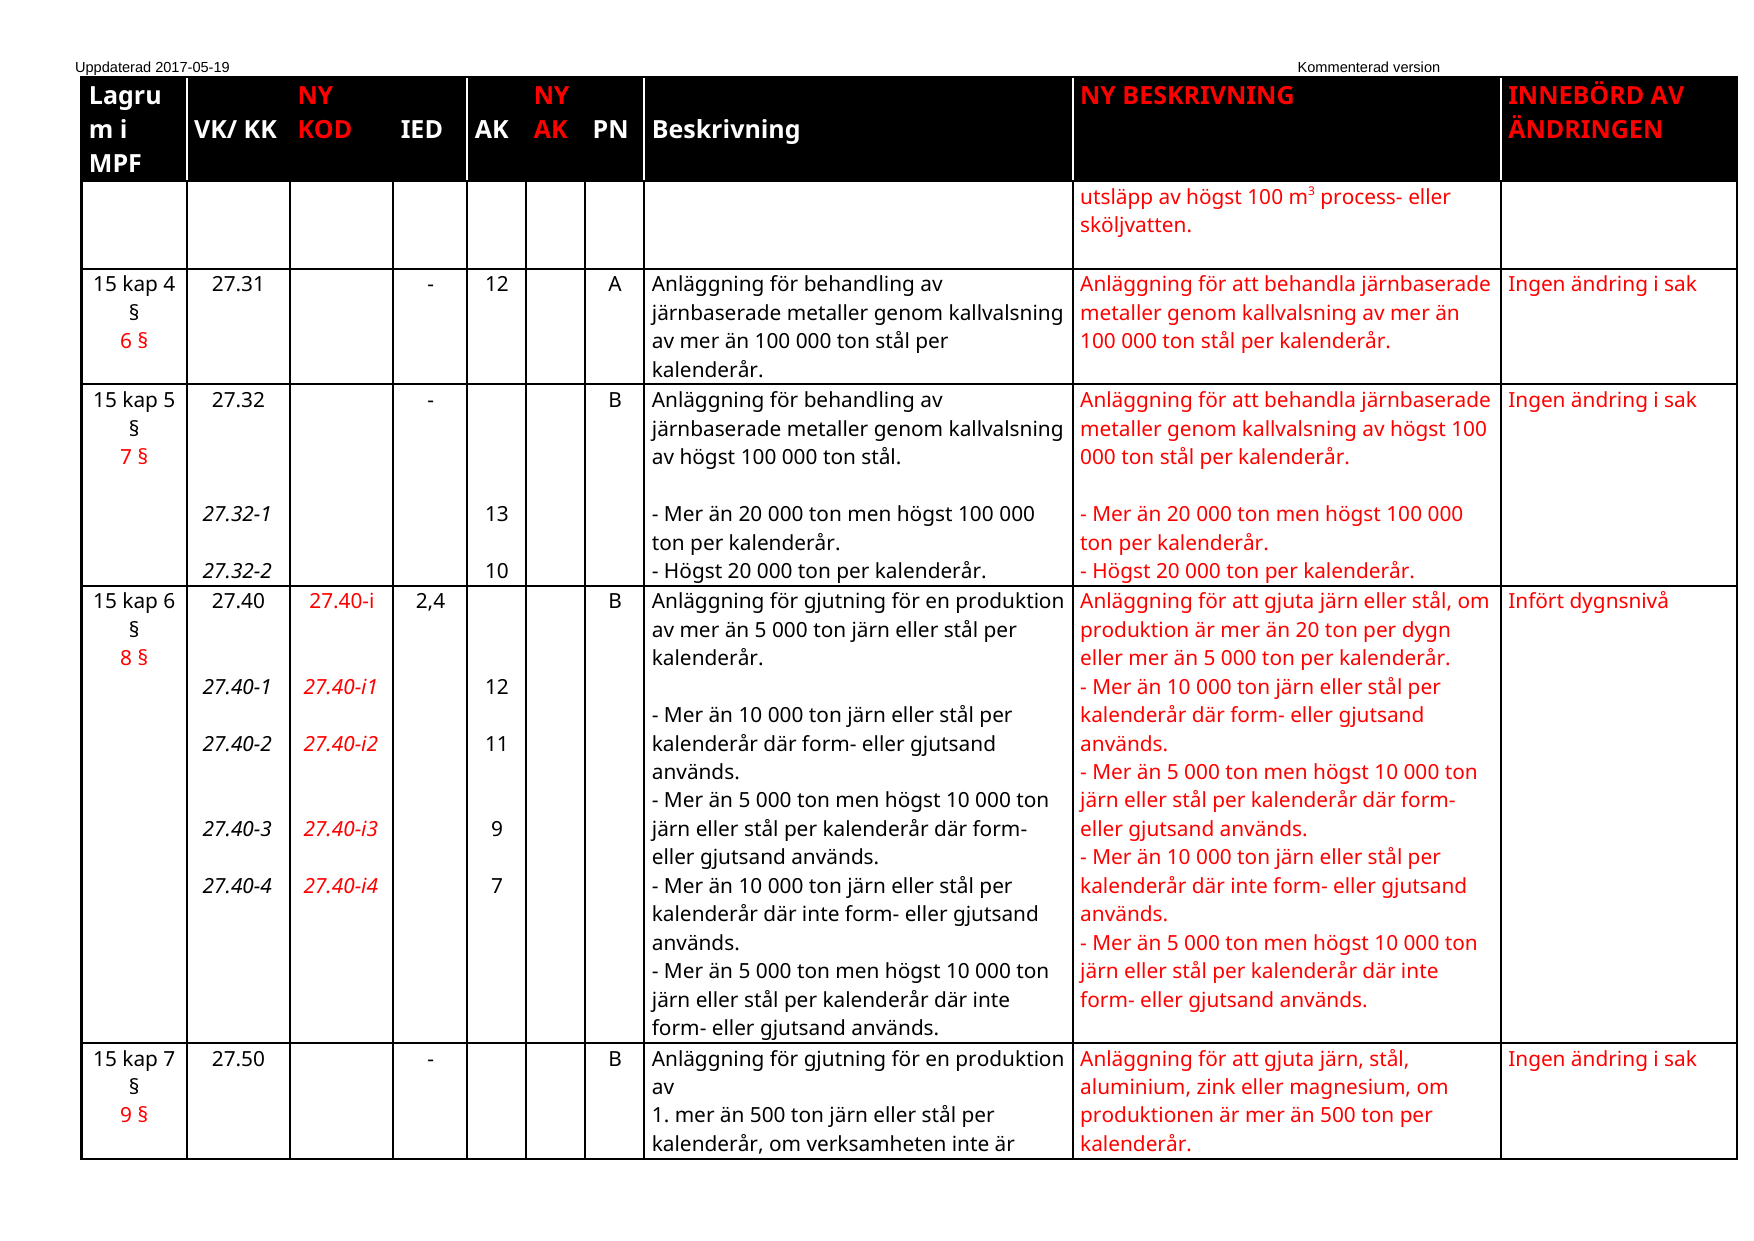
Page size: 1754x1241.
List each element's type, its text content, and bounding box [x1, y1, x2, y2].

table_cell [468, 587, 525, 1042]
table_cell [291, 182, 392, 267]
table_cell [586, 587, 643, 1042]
table_header NY AK [527, 78, 584, 180]
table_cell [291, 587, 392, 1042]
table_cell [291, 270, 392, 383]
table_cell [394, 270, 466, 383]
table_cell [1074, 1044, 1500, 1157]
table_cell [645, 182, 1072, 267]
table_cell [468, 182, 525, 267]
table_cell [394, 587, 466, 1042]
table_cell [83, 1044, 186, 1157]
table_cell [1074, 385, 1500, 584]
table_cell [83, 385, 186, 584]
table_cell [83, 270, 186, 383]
table_header VK/ KK [188, 78, 289, 180]
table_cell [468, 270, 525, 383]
table_header IED [394, 78, 466, 180]
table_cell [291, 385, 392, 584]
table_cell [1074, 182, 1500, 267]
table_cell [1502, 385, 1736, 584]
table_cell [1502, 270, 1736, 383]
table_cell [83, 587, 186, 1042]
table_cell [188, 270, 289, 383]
table_header NY KOD [291, 78, 392, 180]
table_header Lagrum i MPF [83, 78, 186, 180]
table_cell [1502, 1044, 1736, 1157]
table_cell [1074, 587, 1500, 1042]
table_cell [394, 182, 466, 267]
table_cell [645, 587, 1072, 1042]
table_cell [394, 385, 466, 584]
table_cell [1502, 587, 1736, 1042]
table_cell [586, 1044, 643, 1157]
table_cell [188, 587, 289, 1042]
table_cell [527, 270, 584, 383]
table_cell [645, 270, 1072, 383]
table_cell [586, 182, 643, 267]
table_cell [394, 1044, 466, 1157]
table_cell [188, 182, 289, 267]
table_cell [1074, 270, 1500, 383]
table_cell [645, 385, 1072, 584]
table_header INNEBÖRD AV ÄNDRINGEN [1502, 78, 1736, 180]
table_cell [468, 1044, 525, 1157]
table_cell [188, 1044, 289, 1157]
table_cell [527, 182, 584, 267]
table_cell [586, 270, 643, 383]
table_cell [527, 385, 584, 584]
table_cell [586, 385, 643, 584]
table_header Beskrivning [645, 78, 1072, 180]
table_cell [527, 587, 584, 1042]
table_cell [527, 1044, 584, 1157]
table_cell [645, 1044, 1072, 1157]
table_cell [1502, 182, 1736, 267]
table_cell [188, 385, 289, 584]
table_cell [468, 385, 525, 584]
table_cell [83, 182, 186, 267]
table_header NY BESKRIVNING [1074, 78, 1500, 180]
table_header AK [468, 78, 525, 180]
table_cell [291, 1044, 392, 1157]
table_header PN [586, 78, 643, 180]
